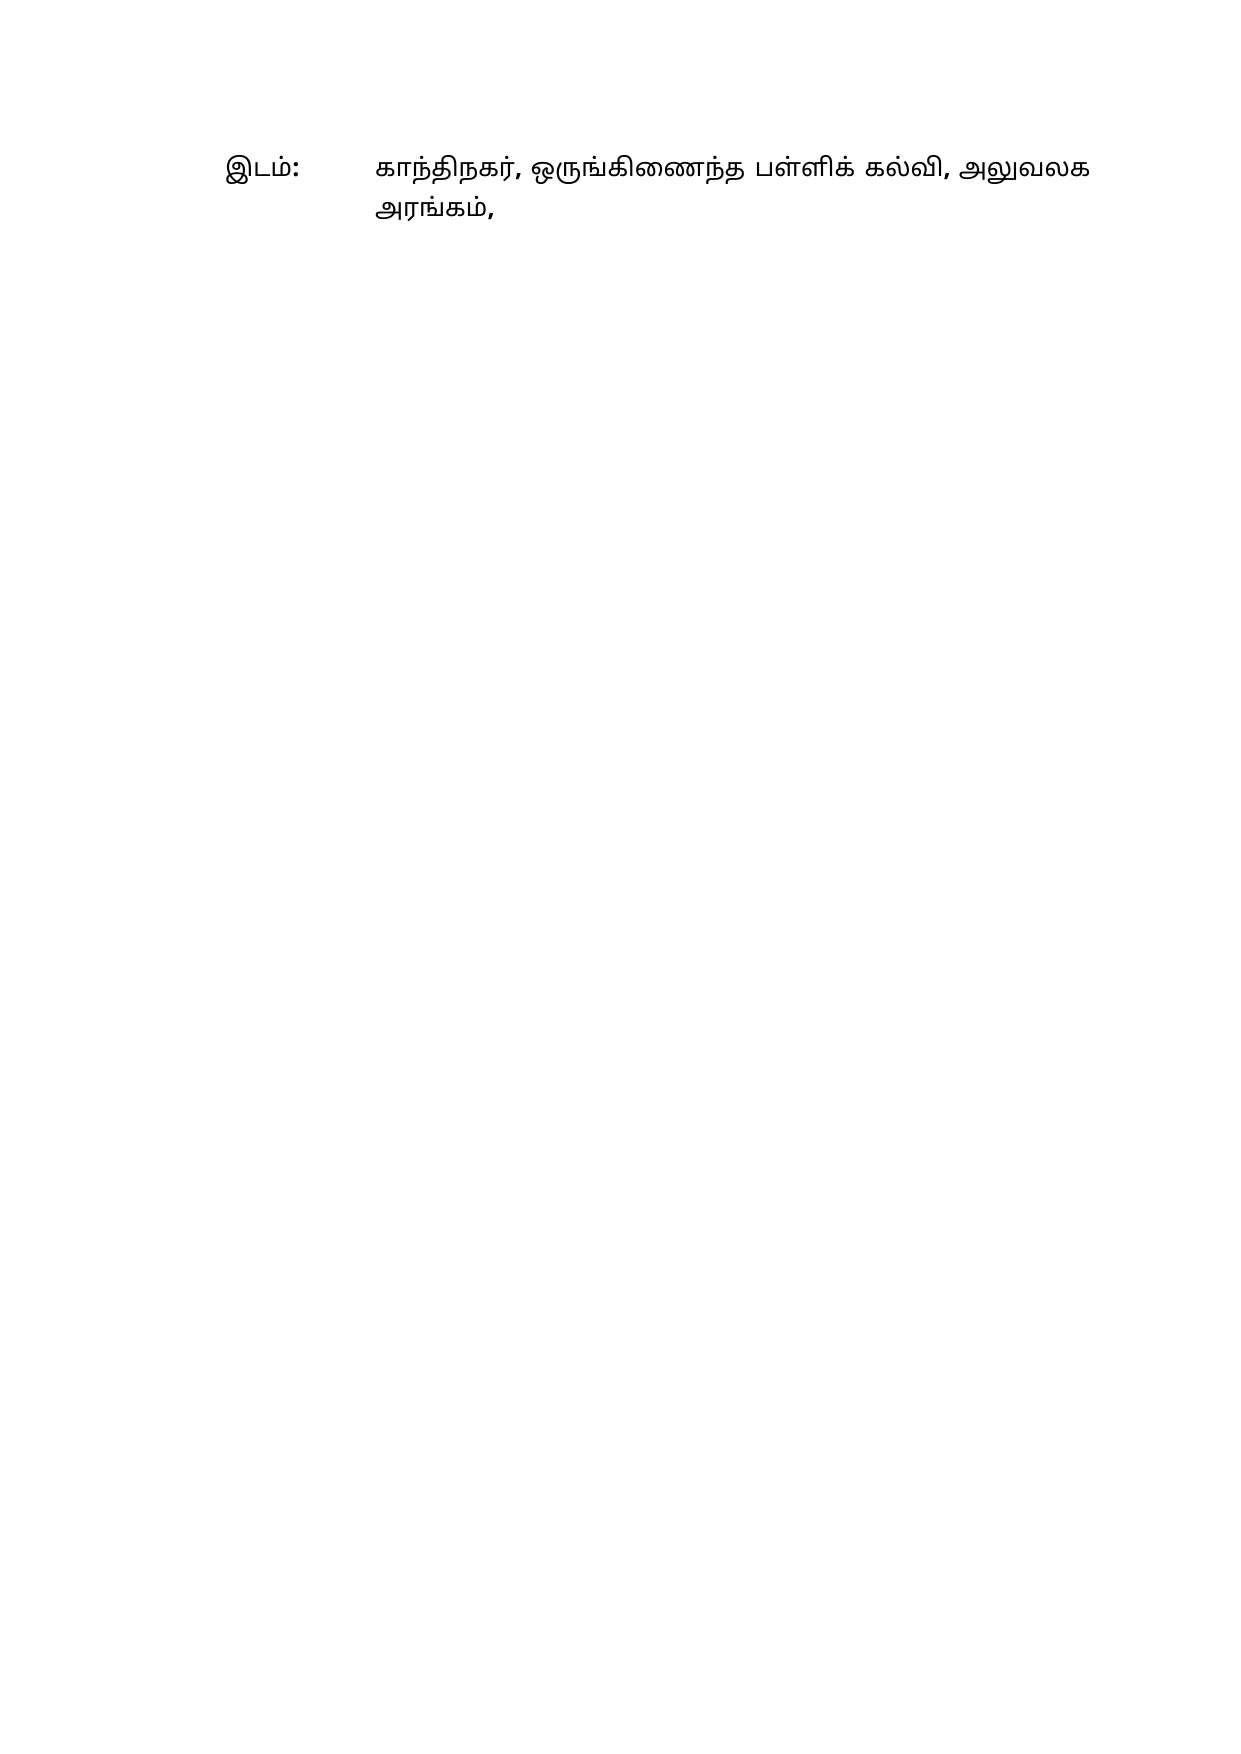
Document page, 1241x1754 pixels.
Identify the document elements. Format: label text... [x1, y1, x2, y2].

text இடம்: காந்திநகர், ஒருங்கிணைந்த பள்ளிக் கல்வி, அலுவலக அரங்கம், [225, 150, 1090, 223]
